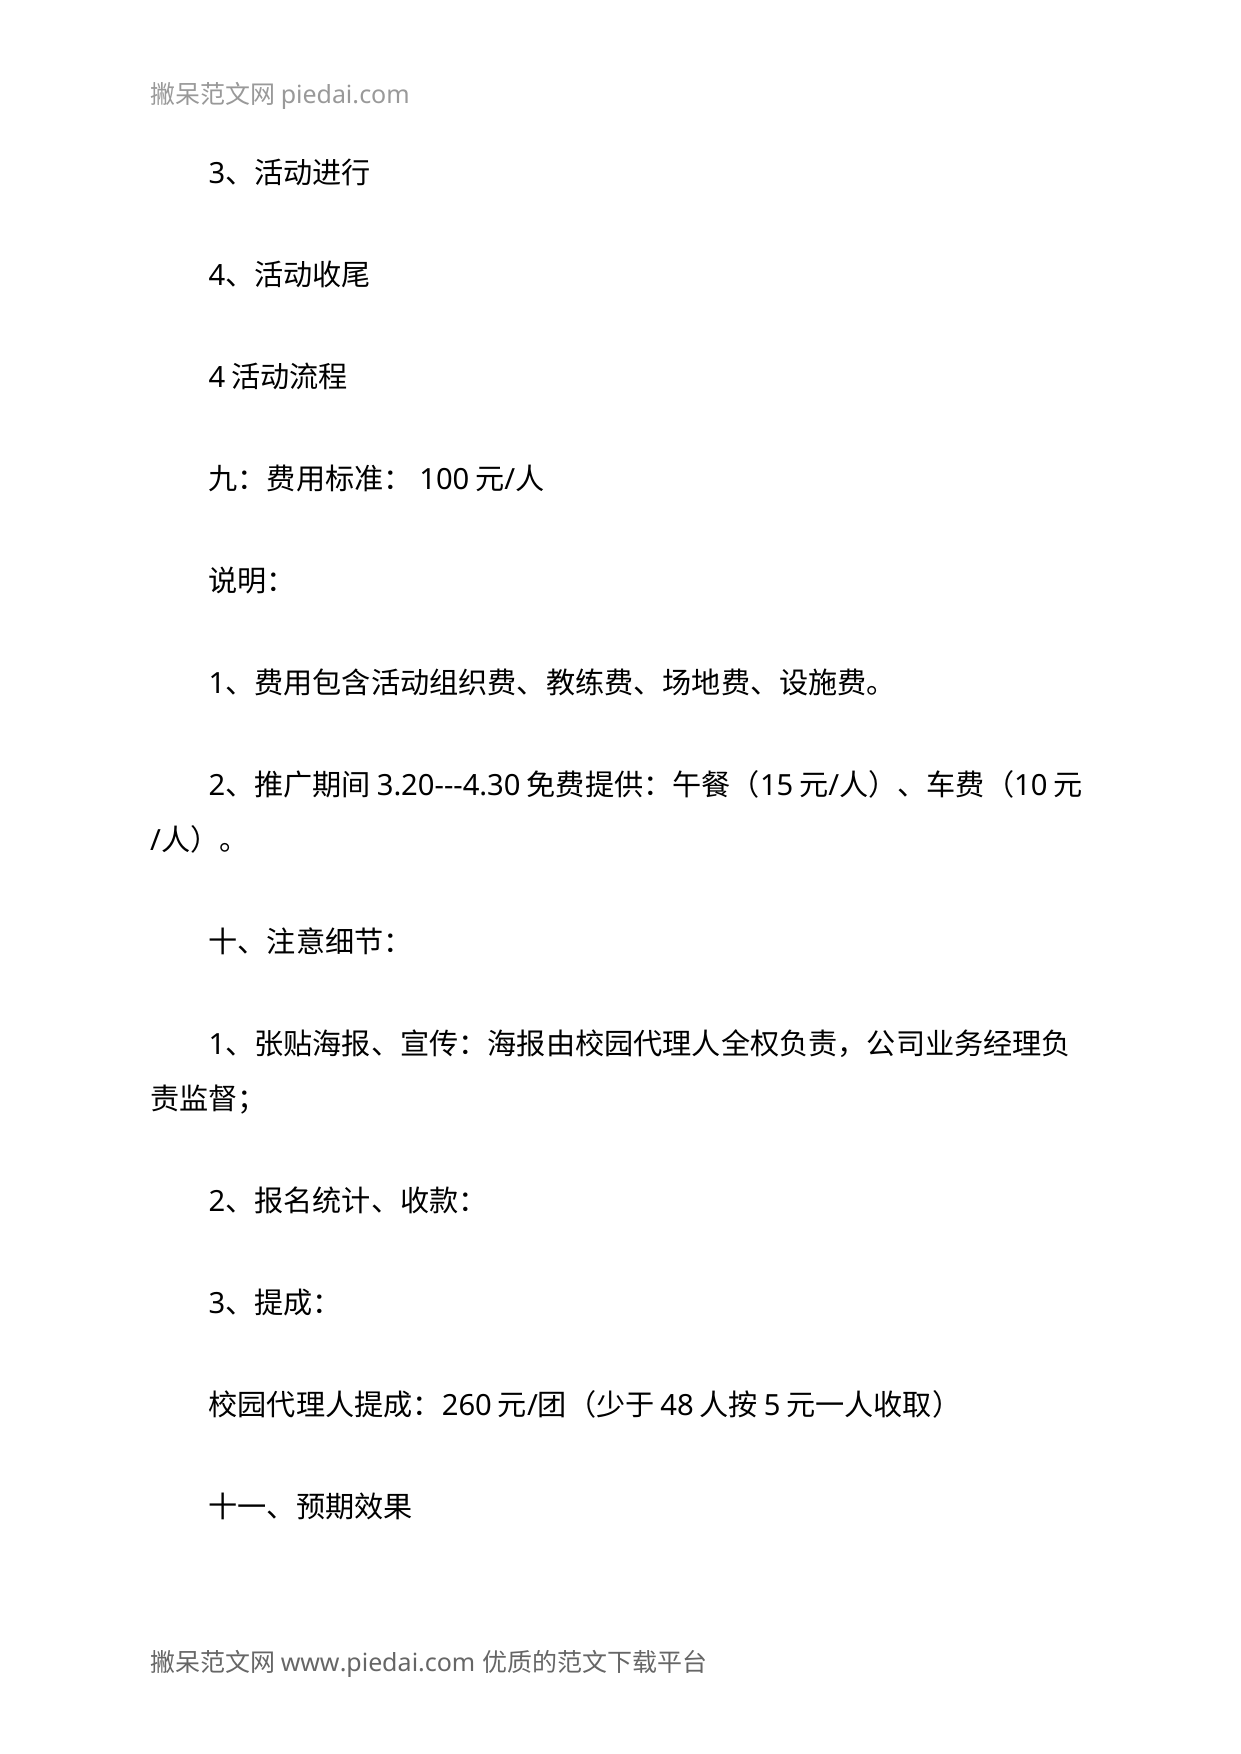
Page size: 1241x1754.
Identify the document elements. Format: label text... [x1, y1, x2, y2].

text 1、张贴海报、宣传：海报由校园代理人全权负责，公司业务经理负责监督； [150, 1020, 1090, 1118]
text 校园代理人提成：260元/团（少于48人按5元一人收取） [150, 1381, 1090, 1423]
text 4、活动收尾 [150, 252, 1090, 294]
text 3、提成： [150, 1279, 1090, 1322]
text 说明： [150, 558, 1090, 600]
text 十一、预期效果 [150, 1483, 1090, 1525]
text 十、注意细节： [150, 919, 1090, 961]
text 2、推广期间3.20---4.30免费提供：午餐（15元/人）、车费（10元/人）。 [150, 762, 1090, 859]
text 九：费用标准： 100元/人 [150, 456, 1090, 498]
text 2、报名统计、收款： [150, 1177, 1090, 1219]
text 1、费用包含活动组织费、教练费、场地费、设施费。 [150, 660, 1090, 702]
text 3、活动进行 [150, 150, 1090, 192]
text 4活动流程 [150, 354, 1090, 396]
